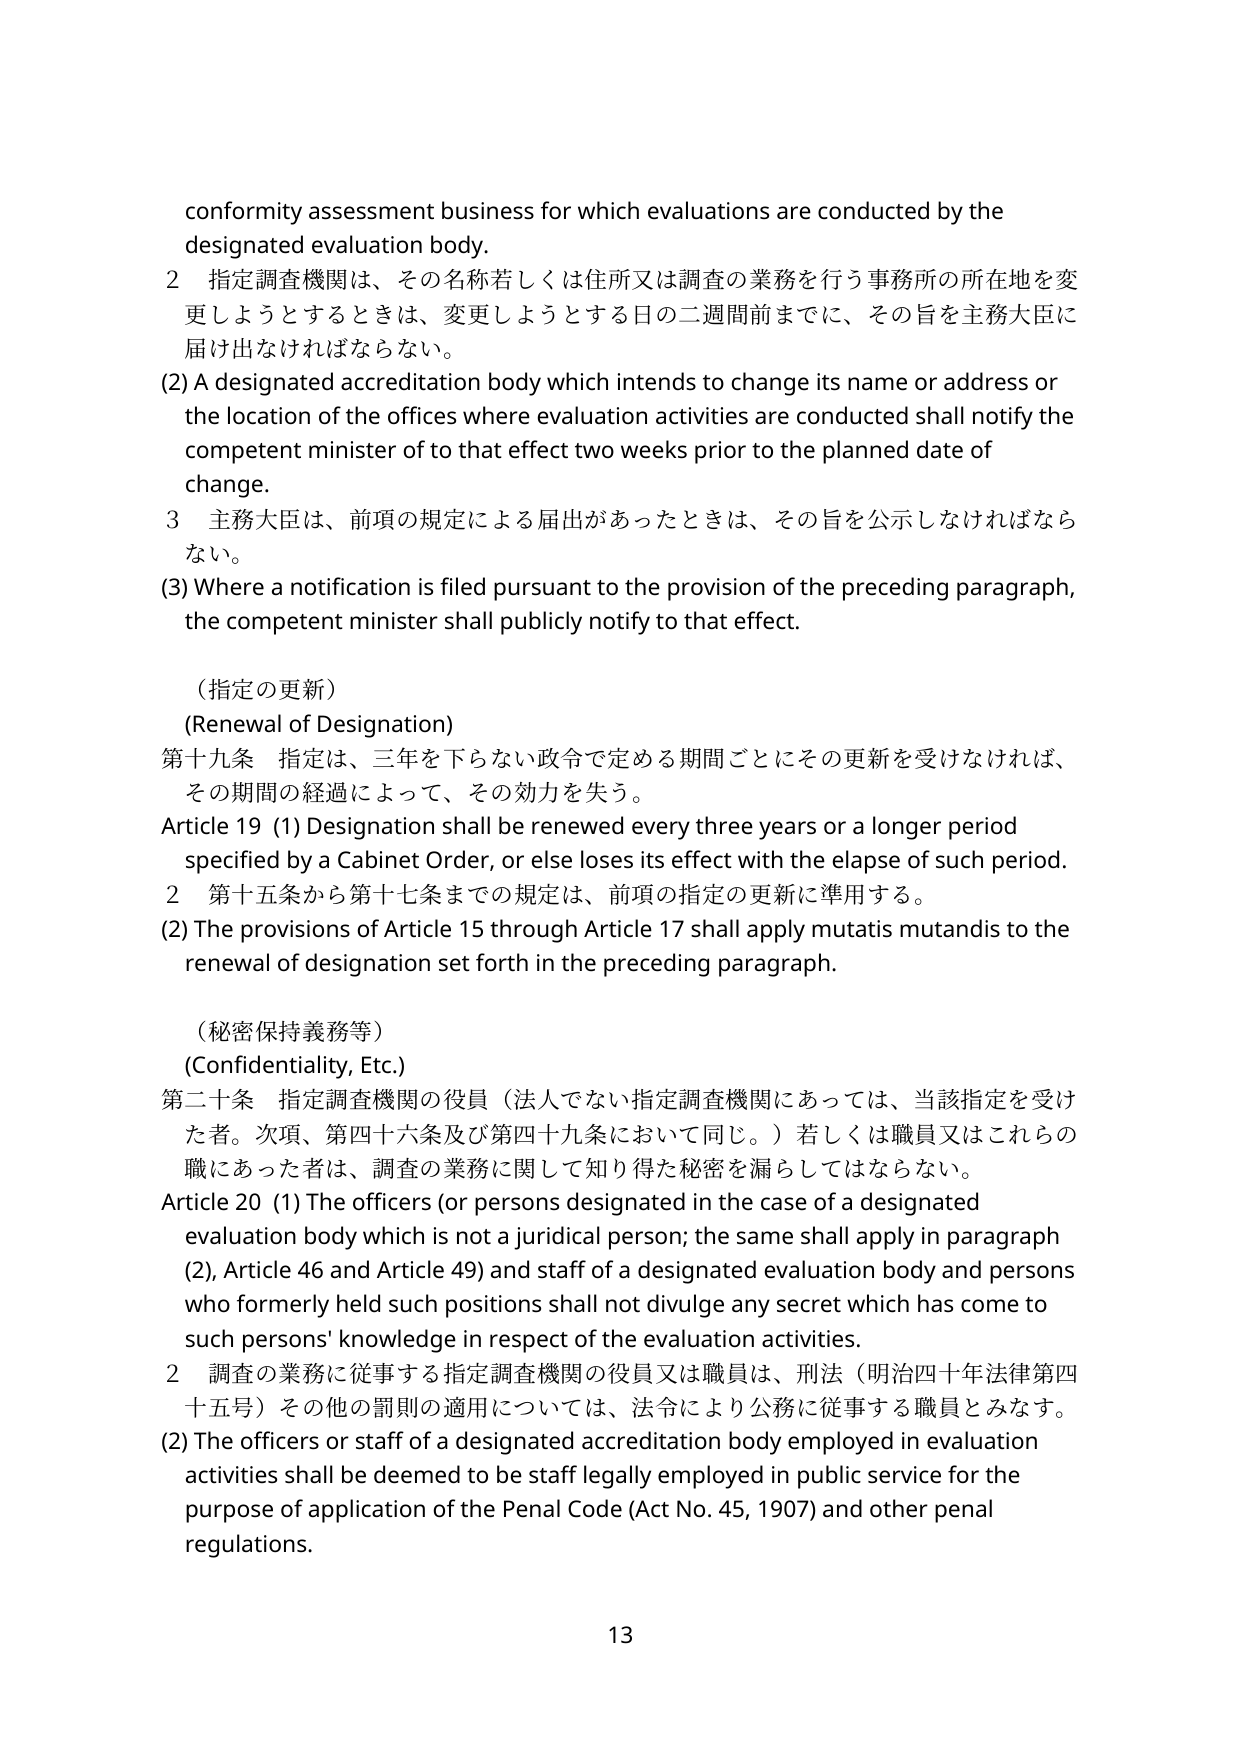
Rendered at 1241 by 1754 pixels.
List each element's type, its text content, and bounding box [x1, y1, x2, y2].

text 第二十条 指定調査機関の役員（法人でない指定調査機関にあっては、当該指定を受けた者。次項、第四十六条及び第四十九条において同じ。）若しくは職員又はこれらの職にあった者は、調査の業務に関して知り得た秘密を漏らしてはならない。 [161, 1082, 1079, 1184]
text ２ 第十五条から第十七条までの規定は、前項の指定の更新に準用する。 [161, 877, 1079, 911]
text (2) The provisions of Article 15 through Article 17 shall apply mutatis mutandis to the renewal of designation set forth in the preceding paragraph. [161, 911, 1079, 979]
text (Confidentiality, Etc.) [184, 1048, 1079, 1082]
text (Renewal of Designation) [184, 706, 1079, 740]
text ２ 指定調査機関は、その名称若しくは住所又は調査の業務を行う事務所の所在地を変更しようとするときは、変更しようとする日の二週間前までに、その旨を主務大臣に届け出なければならない。 [161, 262, 1079, 364]
text （指定の更新） [184, 672, 1079, 706]
text ３ 主務大臣は、前項の規定による届出があったときは、その旨を公示しなければならない。 [161, 501, 1079, 569]
text Article 19 (1) Designation shall be renewed every three years or a longer period specified by a Cabinet Order, or else loses its effect with the elapse of such period. [161, 809, 1079, 877]
text (3) Where a notification is filed pursuant to the provision of the preceding paragraph, the competent minister shall publicly notify to that effect. [161, 569, 1079, 638]
text Article 20 (1) The officers (or persons designated in the case of a designated evaluation body which is not a juridical person; the same shall apply in paragraph (2), Article 46 and Article 49) and staff of a designated evaluation body and persons who formerly held such positions shall not divulge any secret which has come to such persons' knowledge in respect of the evaluation activities. [161, 1184, 1079, 1355]
text 第十九条 指定は、三年を下らない政令で定める期間ごとにその更新を受けなければ、その期間の経過によって、その効力を失う。 [161, 740, 1079, 809]
text (2) A designated accreditation body which intends to change its name or address or the location of the offices where evaluation activities are conducted shall notify the competent minister of to that effect two weeks prior to the planned date of change. [161, 364, 1079, 501]
text (2) The officers or staff of a designated accreditation body employed in evaluation activities shall be deemed to be staff legally employed in public service for the purpose of application of the Penal Code (Act No. 45, 1907) and other penal regulations. [161, 1424, 1079, 1560]
text ２ 調査の業務に従事する指定調査機関の役員又は職員は、刑法（明治四十年法律第四十五号）その他の罰則の適用については、法令により公務に従事する職員とみなす。 [161, 1355, 1079, 1424]
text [161, 194, 1079, 262]
text （秘密保持義務等） [184, 1014, 1079, 1048]
